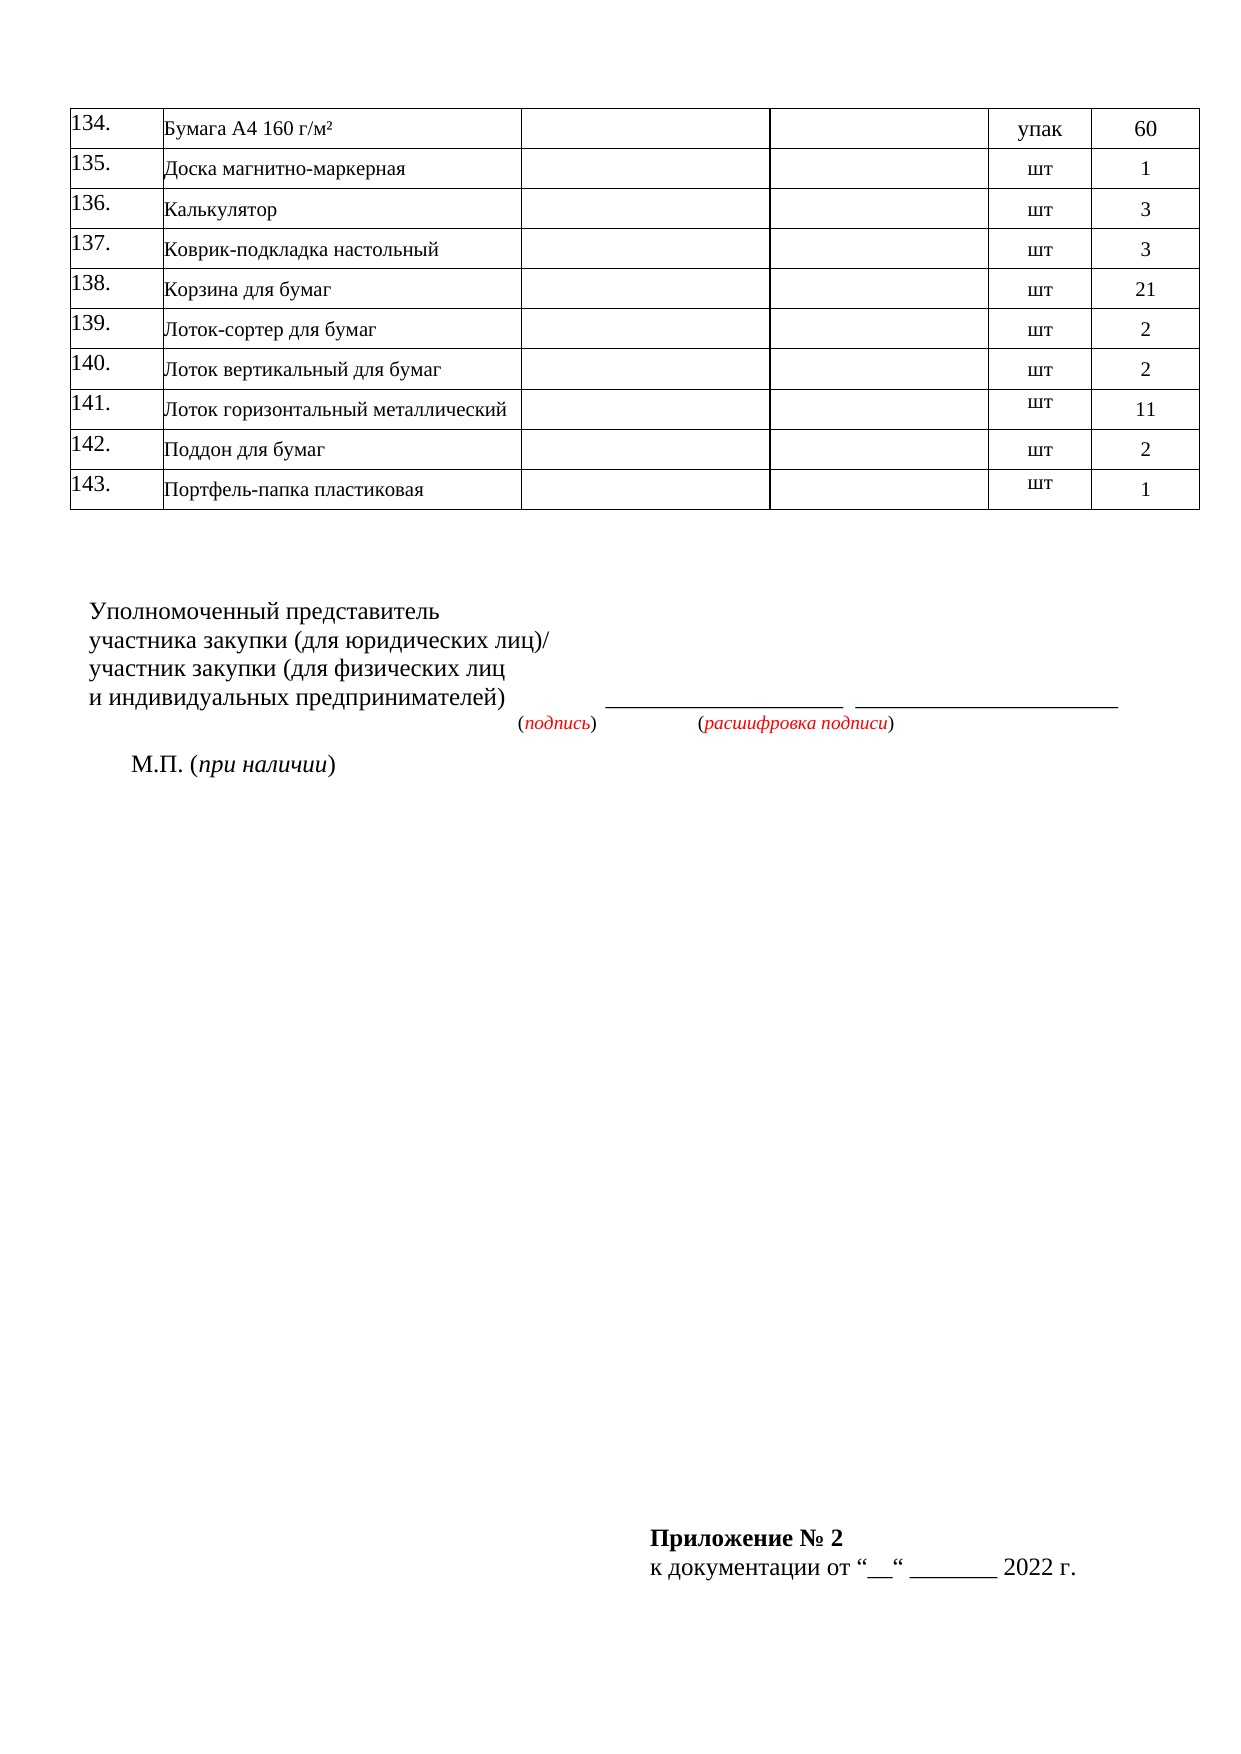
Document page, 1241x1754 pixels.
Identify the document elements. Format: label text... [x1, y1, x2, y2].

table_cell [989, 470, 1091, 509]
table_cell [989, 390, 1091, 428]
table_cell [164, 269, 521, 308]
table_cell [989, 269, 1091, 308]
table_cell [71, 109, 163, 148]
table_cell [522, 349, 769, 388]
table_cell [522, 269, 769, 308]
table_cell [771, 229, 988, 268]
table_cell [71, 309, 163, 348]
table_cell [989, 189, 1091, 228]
text участника закупки (для юридических лиц)/ [89, 625, 1181, 653]
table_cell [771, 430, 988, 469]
text М.П. (при наличии) [89, 749, 1181, 778]
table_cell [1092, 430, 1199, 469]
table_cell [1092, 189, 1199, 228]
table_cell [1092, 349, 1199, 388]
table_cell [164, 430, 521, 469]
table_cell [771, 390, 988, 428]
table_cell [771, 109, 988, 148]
text к документации от “__“ _______ 2022 г. [650, 1552, 1181, 1581]
text (подпись) (расшифровка подписи) [89, 711, 1181, 749]
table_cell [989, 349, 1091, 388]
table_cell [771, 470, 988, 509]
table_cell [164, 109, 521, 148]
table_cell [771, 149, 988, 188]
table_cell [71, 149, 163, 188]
text Приложение № 2 [650, 1523, 1181, 1552]
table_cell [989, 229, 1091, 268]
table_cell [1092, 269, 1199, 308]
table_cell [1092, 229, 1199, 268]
text и индивидуальных предпринимателей) ___________________ _____________________ [89, 682, 1181, 711]
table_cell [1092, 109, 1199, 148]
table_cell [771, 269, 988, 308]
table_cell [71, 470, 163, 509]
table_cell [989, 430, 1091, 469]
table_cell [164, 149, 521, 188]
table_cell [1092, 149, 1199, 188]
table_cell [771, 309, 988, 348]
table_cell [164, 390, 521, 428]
text Уполномоченный представитель [89, 596, 1181, 625]
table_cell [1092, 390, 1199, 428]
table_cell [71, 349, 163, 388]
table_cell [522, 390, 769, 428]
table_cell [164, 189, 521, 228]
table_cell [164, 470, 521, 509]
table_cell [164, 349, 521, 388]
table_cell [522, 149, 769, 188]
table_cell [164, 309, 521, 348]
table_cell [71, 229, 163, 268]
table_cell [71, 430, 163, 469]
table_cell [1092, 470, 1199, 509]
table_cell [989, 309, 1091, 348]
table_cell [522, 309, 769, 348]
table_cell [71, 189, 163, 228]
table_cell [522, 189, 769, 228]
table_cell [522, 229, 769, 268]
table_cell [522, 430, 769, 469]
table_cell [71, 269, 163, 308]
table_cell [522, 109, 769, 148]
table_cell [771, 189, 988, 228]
text участник закупки (для физических лиц [89, 653, 1181, 682]
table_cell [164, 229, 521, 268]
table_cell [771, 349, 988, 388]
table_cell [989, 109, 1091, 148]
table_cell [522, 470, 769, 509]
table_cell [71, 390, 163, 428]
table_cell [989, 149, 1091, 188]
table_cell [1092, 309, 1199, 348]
